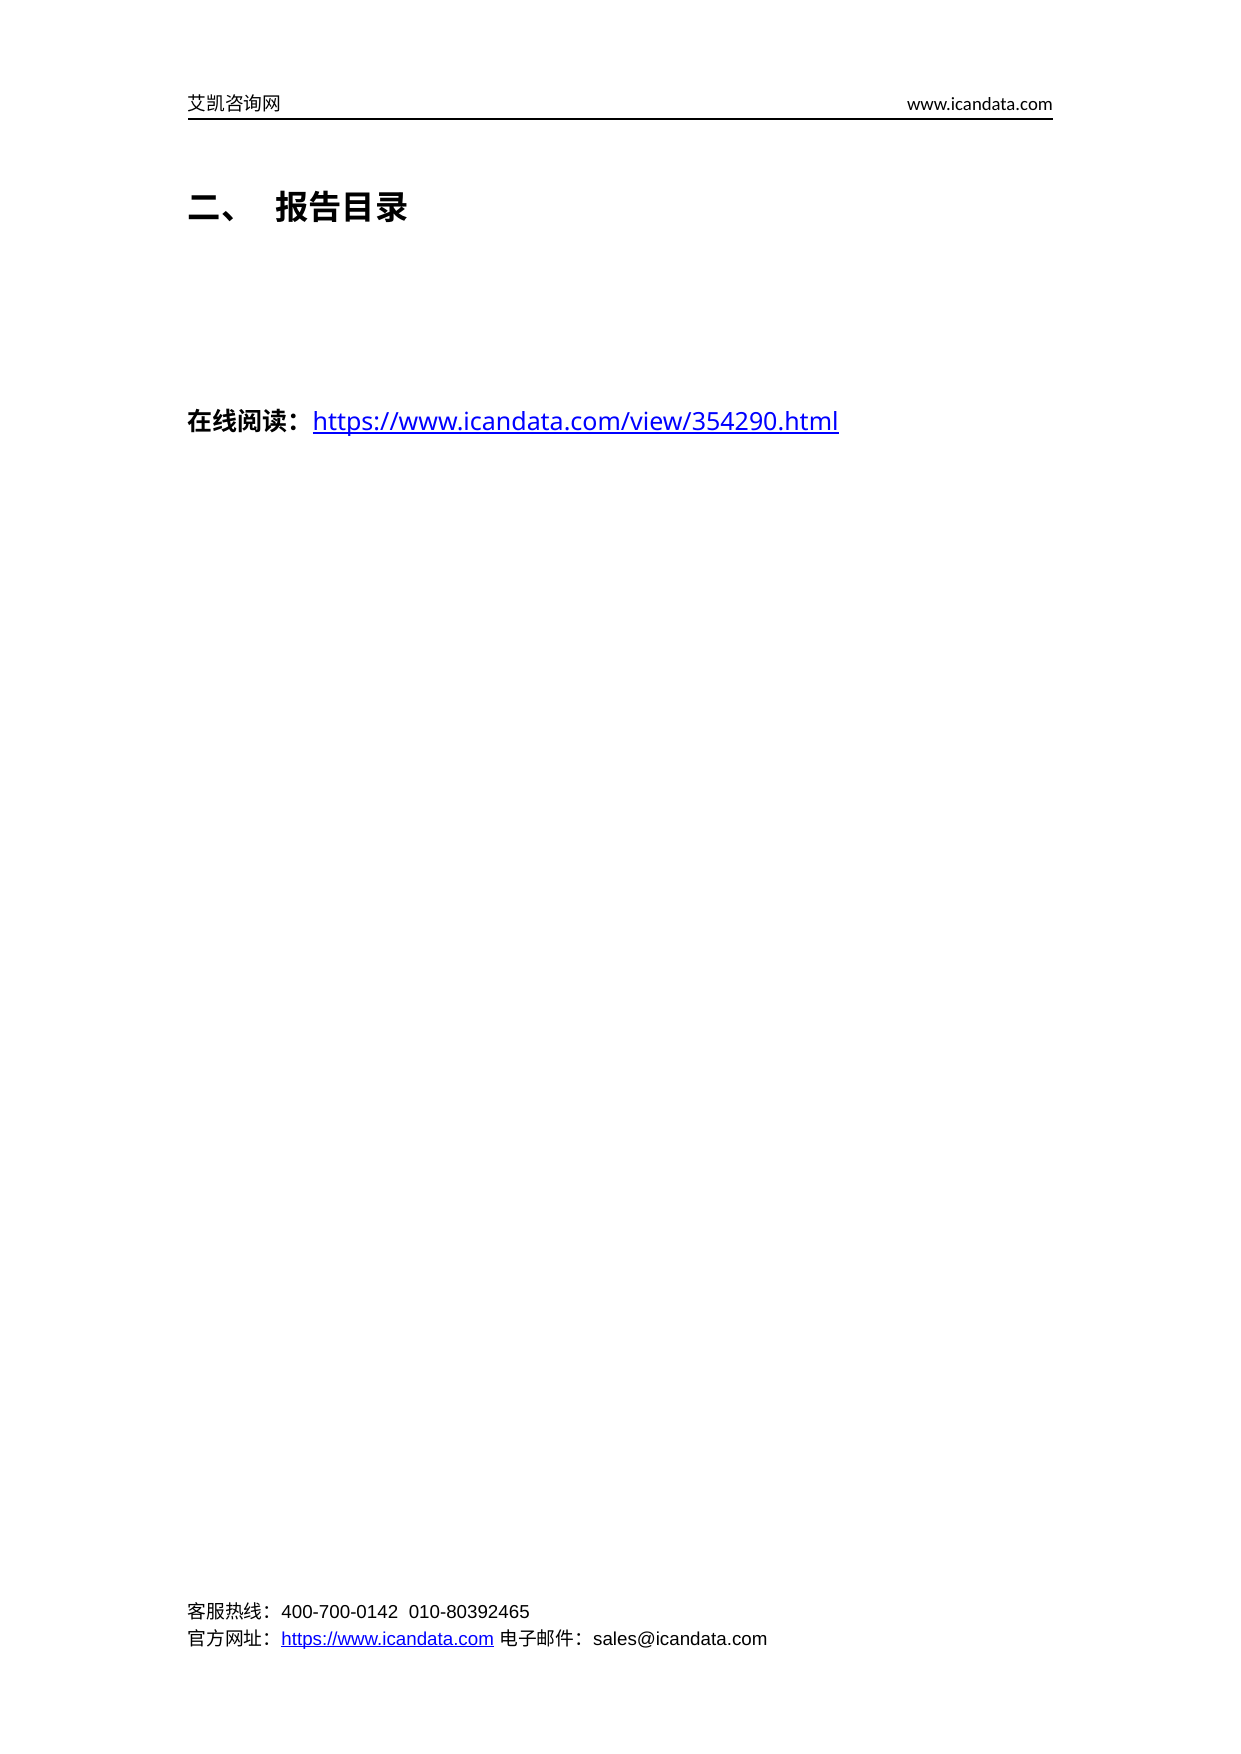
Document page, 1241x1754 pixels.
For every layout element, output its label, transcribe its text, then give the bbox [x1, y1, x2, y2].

text 在线阅读：https://www.icandata.com/view/354290.html [187, 387, 1053, 452]
subtitle 报告目录 [187, 172, 1053, 237]
